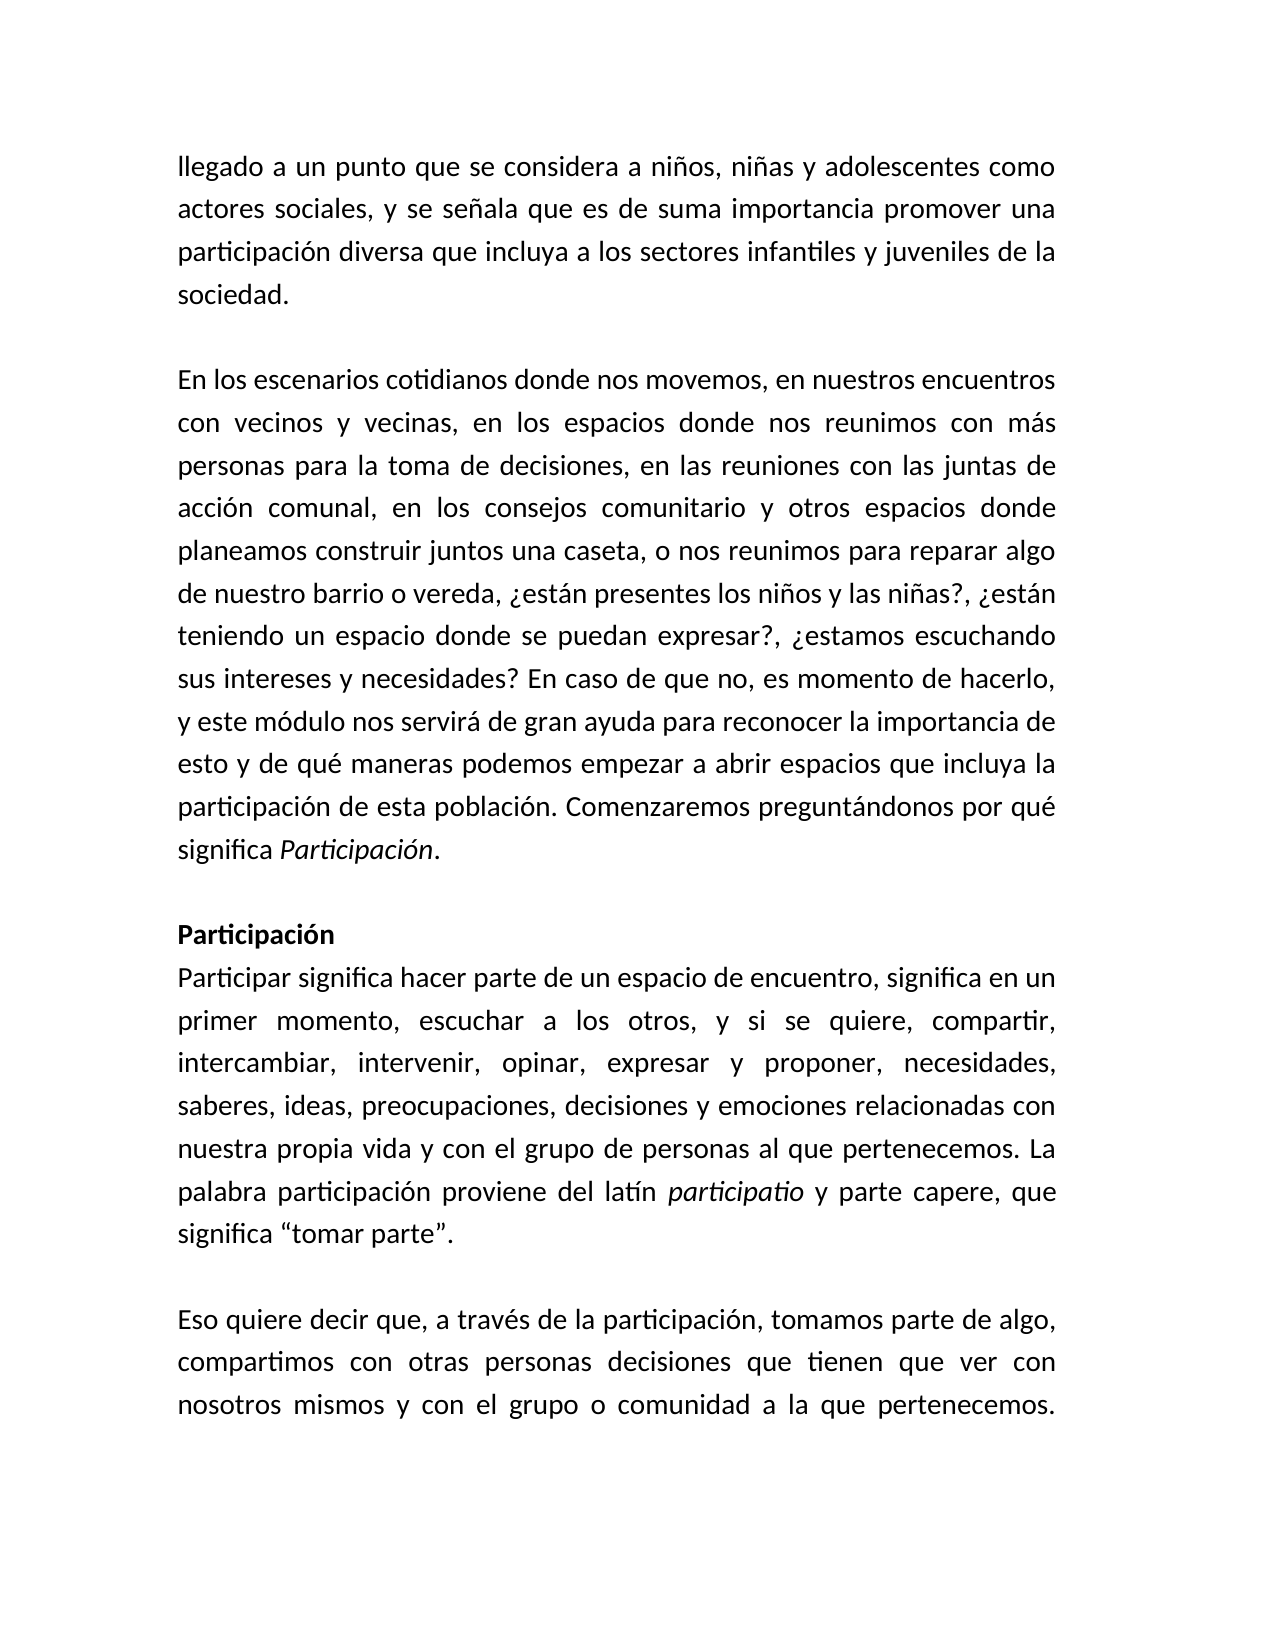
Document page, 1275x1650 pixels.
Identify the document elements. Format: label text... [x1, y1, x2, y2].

text En los escenarios cotidianos donde nos movemos, en nuestros encuentros con vecinos y vecinas, en los espacios donde nos reunimos con más personas para la toma de decisiones, en las reuniones con las juntas de acción comunal, en los consejos comunitario y otros espacios donde planeamos construir juntos una caseta, o nos reunimos para reparar algo de nuestro barrio o vereda, ¿están presentes los niños y las niñas?, ¿están teniendo un espacio donde se puedan expresar?, ¿estamos escuchando sus intereses y necesidades? En caso de que no, es momento de hacerlo, y este módulo nos servirá de gran ayuda para reconocer la importancia de esto y de qué maneras podemos empezar a abrir espacios que incluya la participación de esta población. Comenzaremos preguntándonos por qué significa Participación. [177, 361, 1057, 867]
text Participación [177, 916, 1057, 952]
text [177, 148, 1057, 311]
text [177, 1301, 1057, 1422]
text Participar significa hacer parte de un espacio de encuentro, significa en un primer momento, escuchar a los otros, y si se quiere, compartir, intercambiar, intervenir, opinar, expresar y proponer, necesidades, saberes, ideas, preocupaciones, decisiones y emociones relacionadas con nuestra propia vida y con el grupo de personas al que pertenecemos. La palabra participación proviene del latín participatio y parte capere, que significa “tomar parte”. [177, 959, 1057, 1251]
